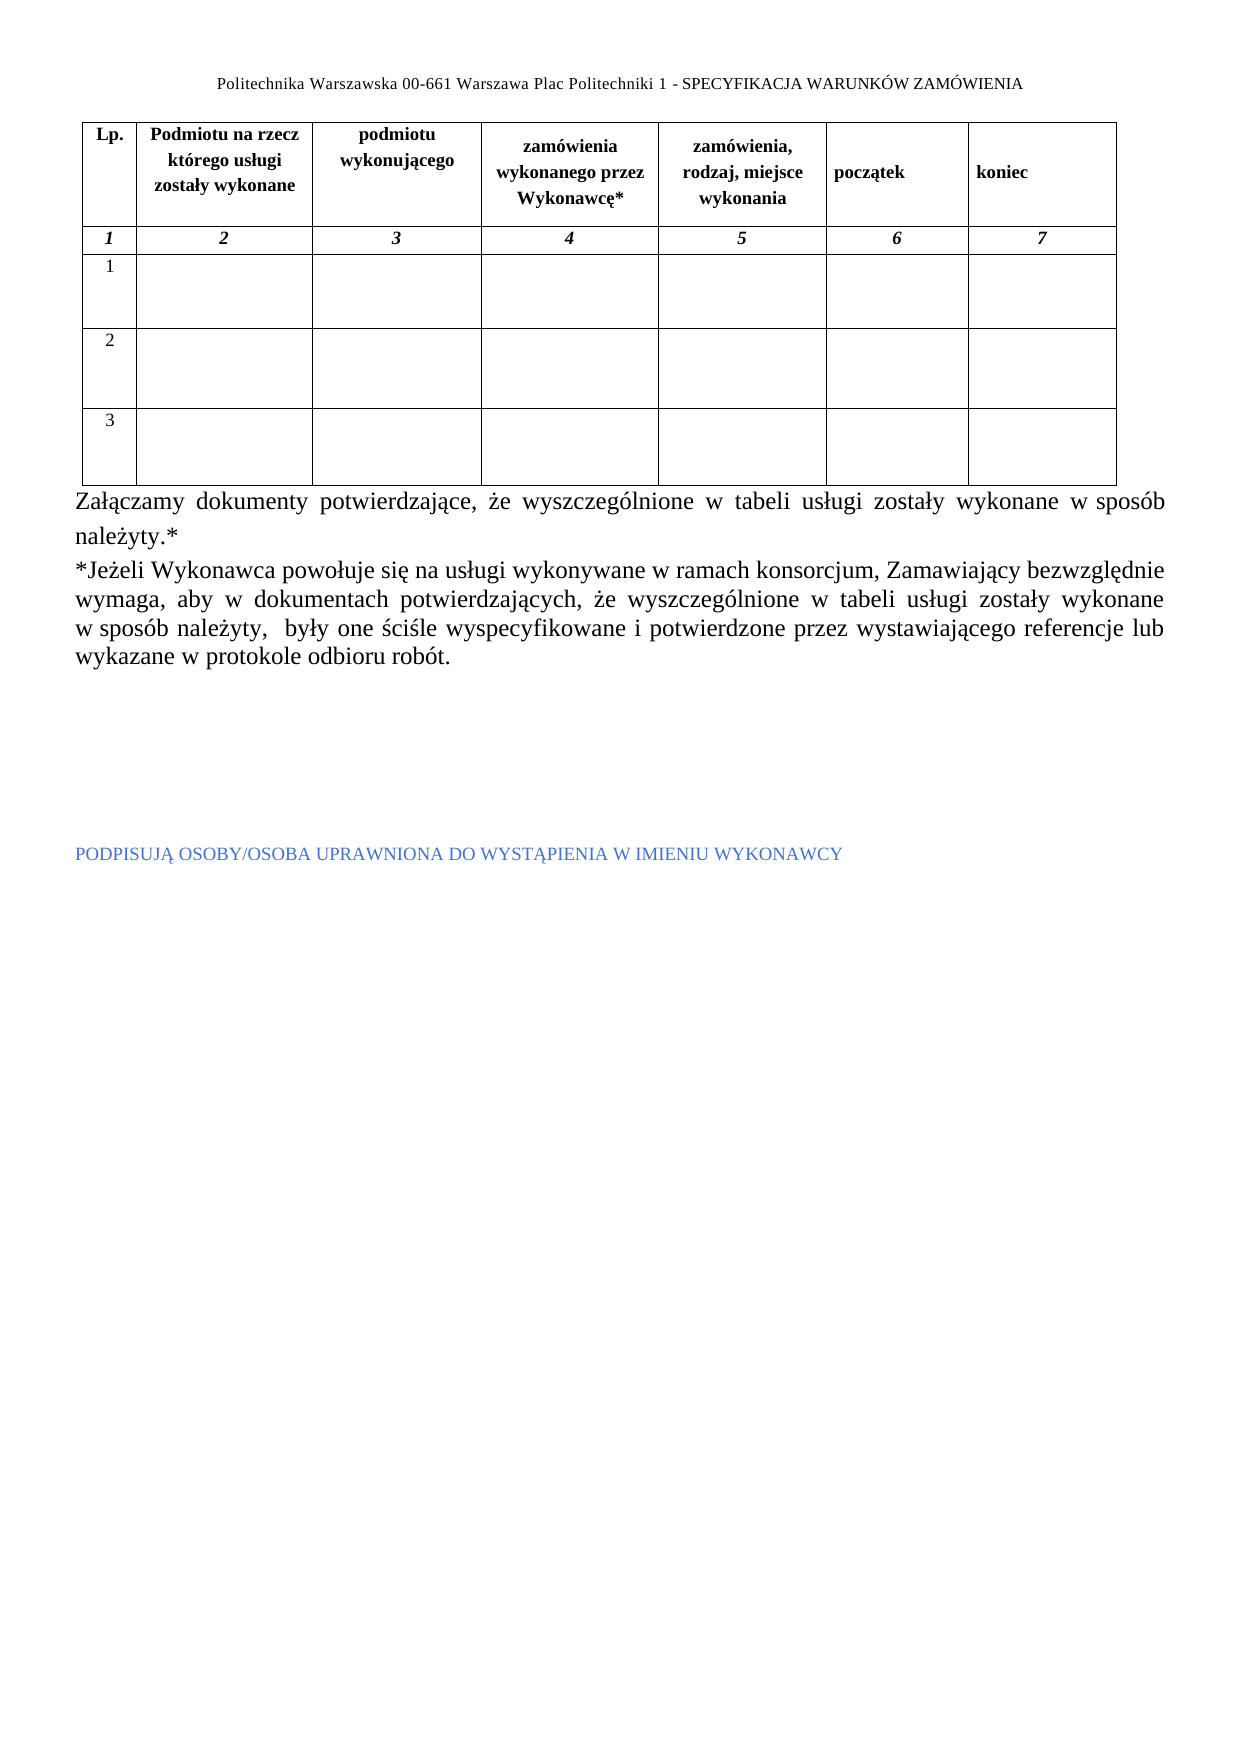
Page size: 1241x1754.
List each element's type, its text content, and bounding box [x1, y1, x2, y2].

table_cell [969, 409, 1116, 485]
table_cell [969, 329, 1116, 408]
table_cell [482, 329, 658, 408]
table_cell [827, 329, 968, 408]
table_cell 6 [827, 227, 968, 254]
table_cell 7 [969, 227, 1116, 254]
table_cell [659, 329, 826, 408]
table_cell [482, 409, 658, 485]
table_cell 4 [482, 227, 658, 254]
table_cell [969, 255, 1116, 328]
table_cell [313, 409, 481, 485]
table_cell koniec [969, 123, 1116, 226]
table_cell 2 [83, 329, 136, 408]
text PODPISUJĄ OSOBY/OSOBA UPRAWNIONA DO WYSTĄPIENIA W IMIENIU WYKONAWCY [75, 843, 1165, 864]
table_cell 3 [313, 227, 481, 254]
table_cell [137, 255, 312, 328]
table_cell [313, 329, 481, 408]
table_header Wartość (brutto) zamówienia wykonanego przez Wykonawcę* [482, 123, 658, 226]
table_cell 5 [659, 227, 826, 254]
table_cell 3 [83, 409, 136, 485]
table_cell 1 [83, 255, 136, 328]
table_cell [313, 255, 481, 328]
table_cell 2 [137, 227, 312, 254]
table_header Przedmiot zamówienia, rodzaj, miejsce wykonania [659, 123, 826, 226]
table_header Lp. [83, 123, 136, 226]
table_cell 1 [83, 227, 136, 254]
table_cell [137, 409, 312, 485]
table_cell [827, 255, 968, 328]
table_cell [827, 409, 968, 485]
table_cell początek [827, 123, 968, 226]
table_header Nazwa i adres podmiotu wykonującego [313, 123, 481, 226]
table_cell [137, 329, 312, 408]
table_cell [482, 255, 658, 328]
table_header Nazwa i adres Podmiotu na rzecz którego usługi zostały wykonane [137, 123, 312, 226]
text Załączamy dokumenty potwierdzające, że wyszczególnione w tabeli usługi zostały wykonane w sposób należyty.* [75, 486, 1165, 549]
table_cell [659, 255, 826, 328]
text *Jeżeli Wykonawca powołuje się na usługi wykonywane w ramach konsorcjum, Zamawiający bezwzględnie wymaga, aby w dokumentach potwierdzających, że wyszczególnione w tabeli usługi zostały wykonane w sposób należyty, były one ściśle wyspecyfikowane i potwierdzone przez wystawiającego referencje lub wykazane w protokole odbioru robót. [75, 555, 1165, 670]
table_cell [659, 409, 826, 485]
